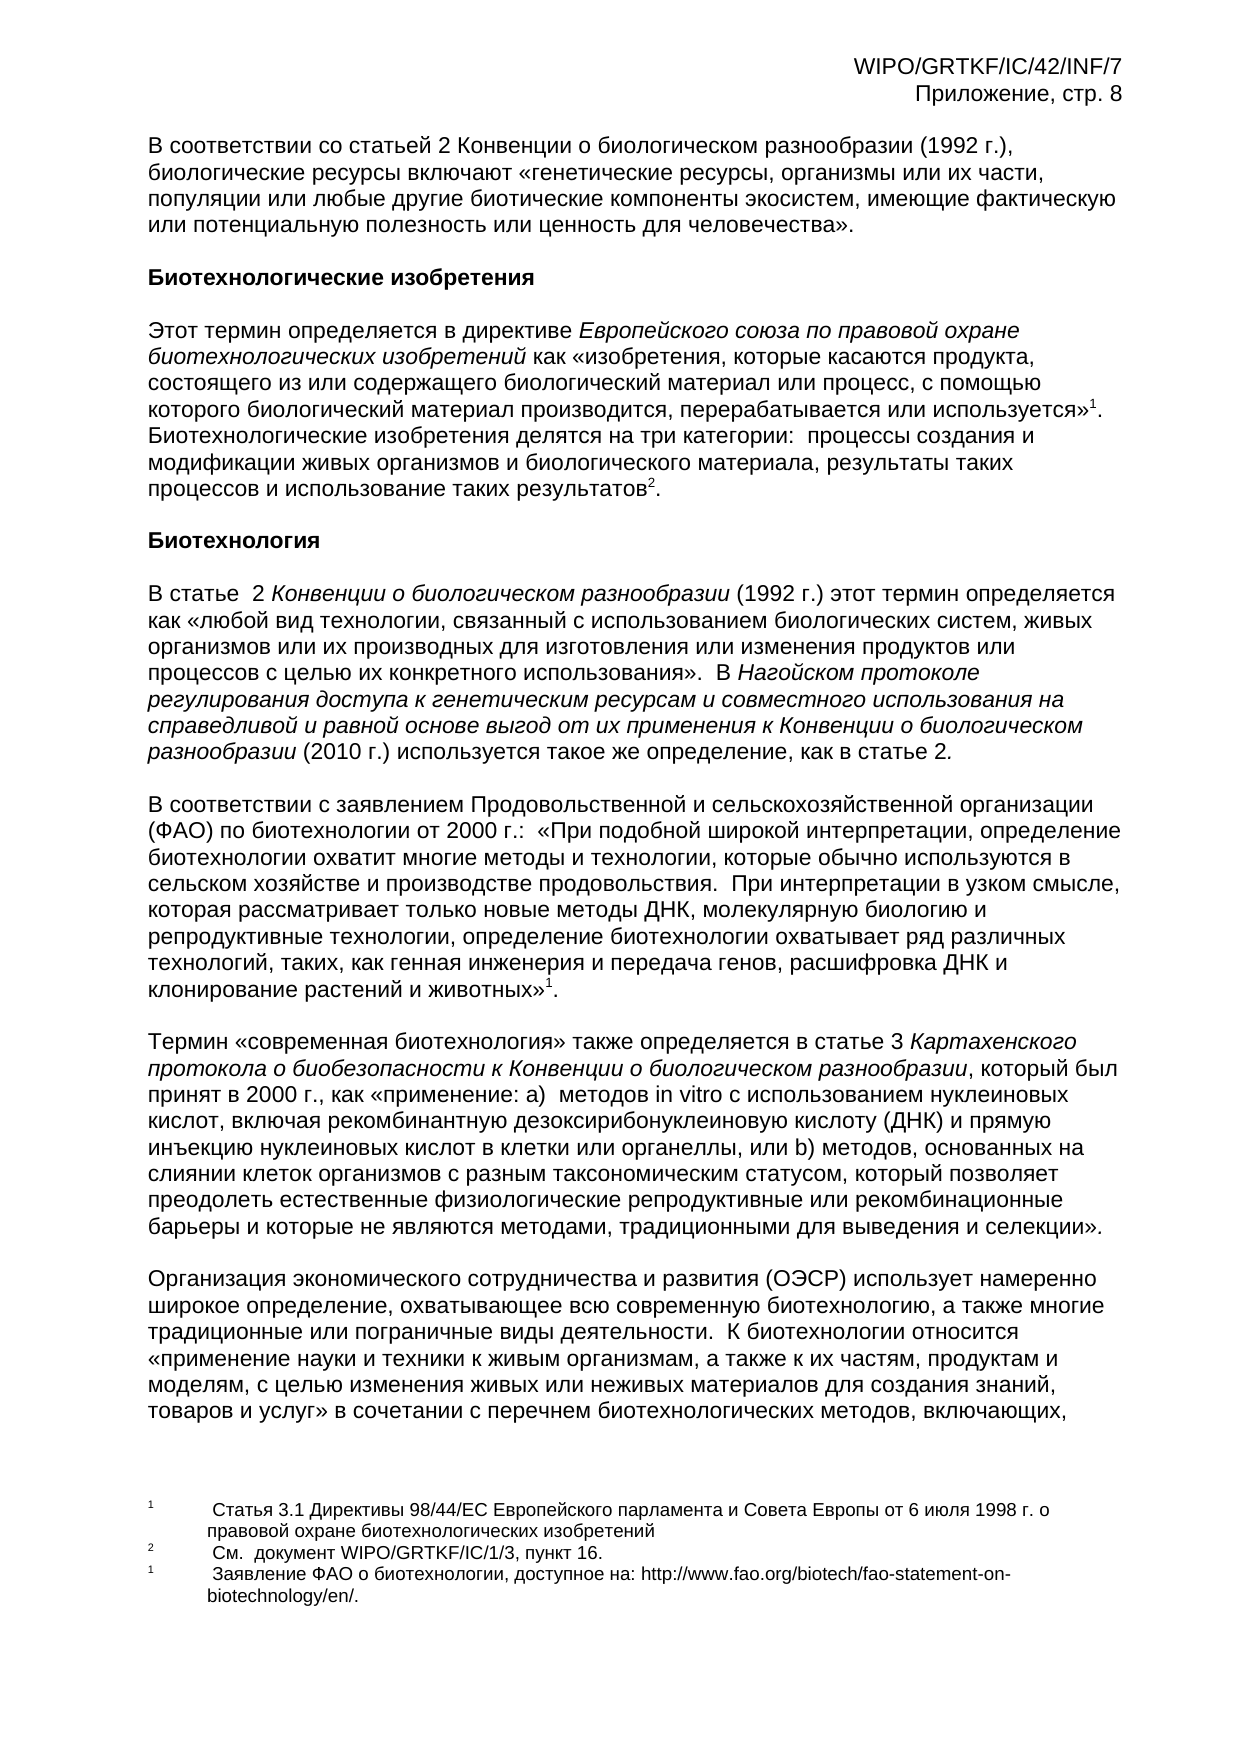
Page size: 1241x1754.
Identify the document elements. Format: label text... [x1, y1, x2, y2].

text В статье 2 Конвенции о биологическом разнообразии (1992 г.) этот термин определяется как «любой вид технологии, связанный с использованием биологических систем, живых организмов или их производных для изготовления или изменения продуктов или процессов с целью их конкретного использования». В Нагойском протоколе регулирования доступа к генетическим ресурсам и совместного использования на справедливой и равной основе выгод от их применения к Конвенции о биологическом разнообразии (2010 г.) используется такое же определение, как в статье 2. [148, 580, 1122, 765]
text Этот термин определяется в директиве Европейского союза по правовой охране биотехнологических изобретений как «изобретения, которые касаются продукта, состоящего из или содержащего биологический материал или процесс, с помощью которого биологический материал производится, перерабатывается или используется». Биотехнологические изобретения делятся на три категории: процессы создания и модификации живых организмов и биологического материала, результаты таких процессов и использование таких результатов. [148, 317, 1122, 501]
subtitle Биотехнология [148, 527, 1122, 554]
text В соответствии с заявлением Продовольственной и сельскохозяйственной организации (ФАО) по биотехнологии от 2000 г.: «При подобной широкой интерпретации, определение биотехнологии охватит многие методы и технологии, которые обычно используются в сельском хозяйстве и производстве продовольствия. При интерпретации в узком смысле, которая рассматривает только новые методы ДНК, молекулярную биологию и репродуктивные технологии, определение биотехнологии охватывает ряд различных технологий, таких, как генная инженерия и передача генов, расшифровка ДНК и клонирование растений и животных». [148, 791, 1122, 1002]
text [148, 1265, 1122, 1423]
text В соответствии со статьей 2 Конвенции о биологическом разнообразии (1992 г.), биологические ресурсы включают «генетические ресурсы, организмы или их части, популяции или любые другие биотические компоненты экосистем, имеющие фактическую или потенциальную полезность или ценность для человечества». [148, 132, 1122, 238]
subtitle Биотехнологические изобретения [148, 264, 1122, 290]
text Термин «современная биотехнология» также определяется в статье 3 Картахенского протокола о биобезопасности к Конвенции о биологическом разнообразии, который был принят в 2000 г., как «применение: a) методов in vitro с использованием нуклеиновых кислот, включая рекомбинантную дезоксирибонуклеиновую кислоту (ДНК) и прямую инъекцию нуклеиновых кислот в клетки или органеллы, или b) методов, основанных на слиянии клеток организмов с разным таксономическим статусом, который позволяет преодолеть естественные физиологические репродуктивные или рекомбинационные барьеры и которые не являются методами, традиционными для выведения и селекции». [148, 1028, 1122, 1239]
